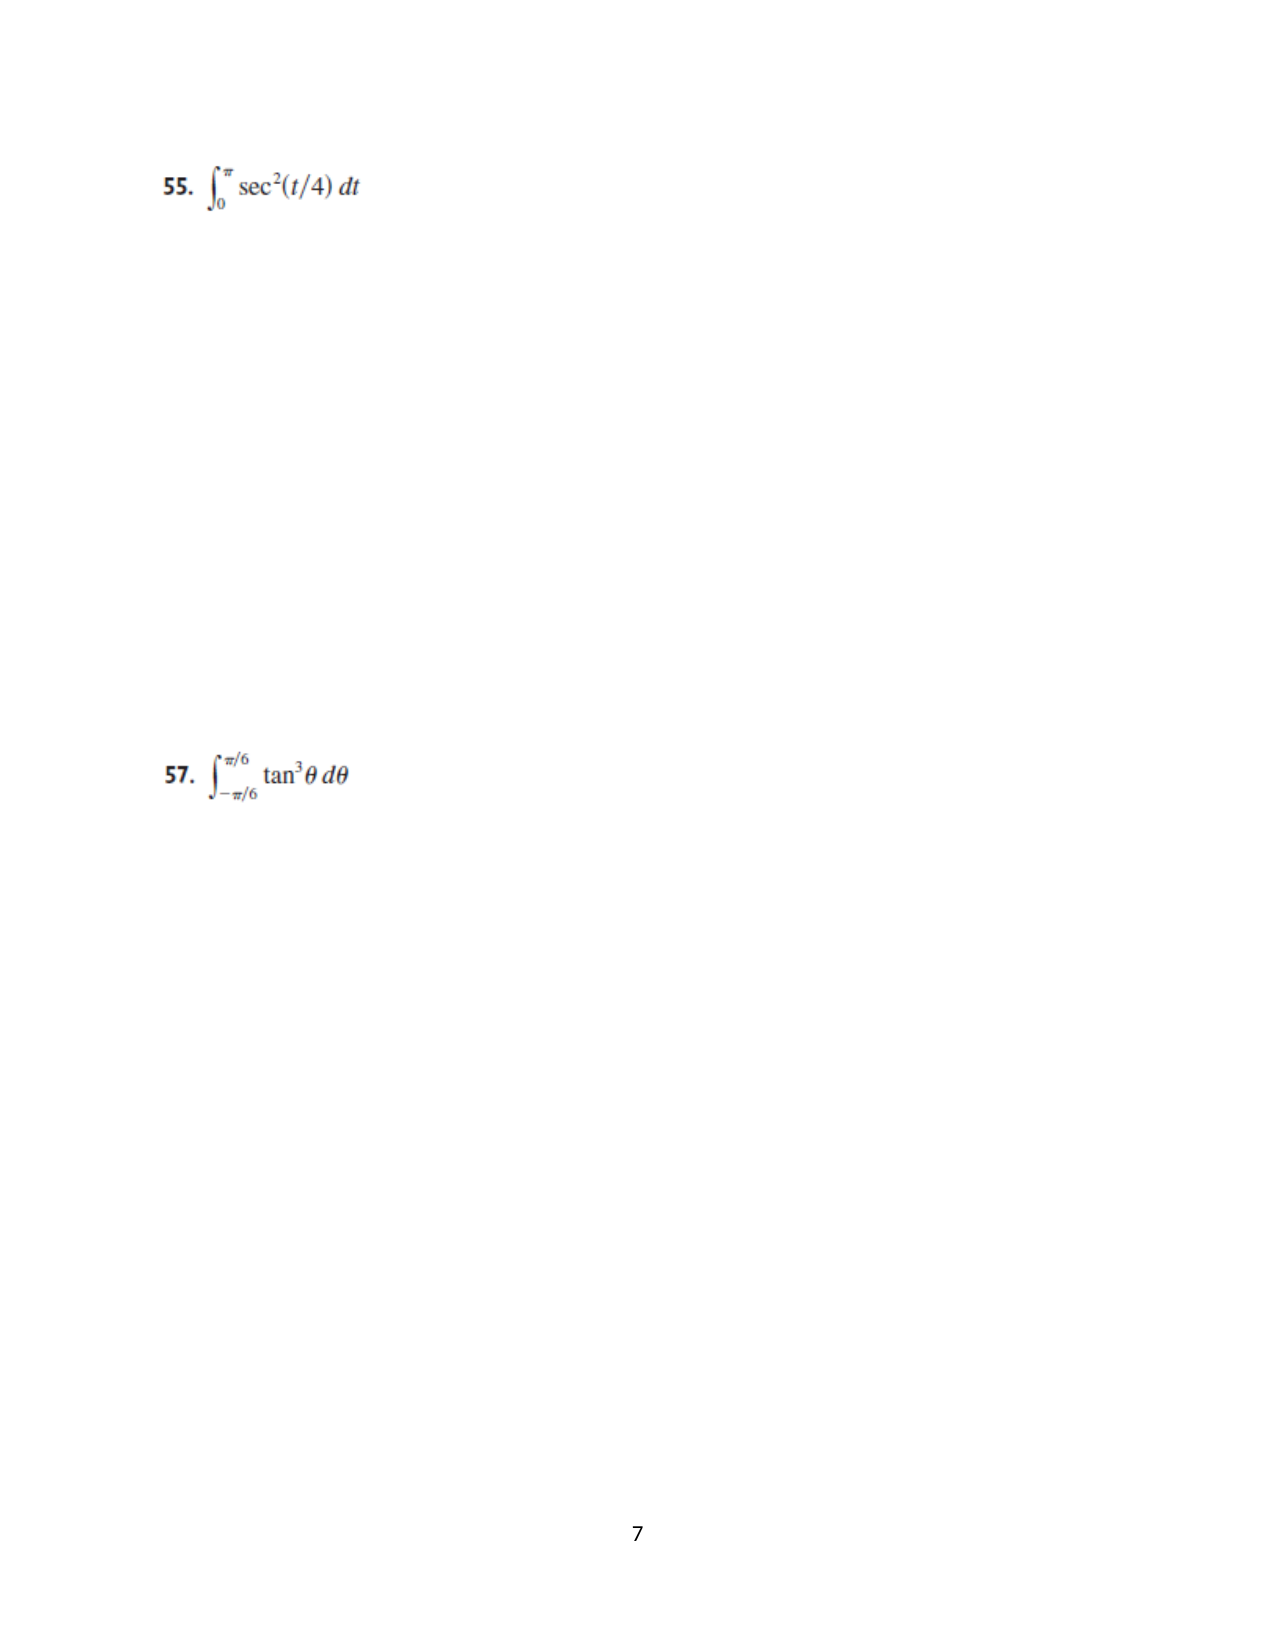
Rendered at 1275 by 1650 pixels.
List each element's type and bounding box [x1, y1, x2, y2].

picture [150, 741, 361, 812]
picture [150, 150, 375, 227]
